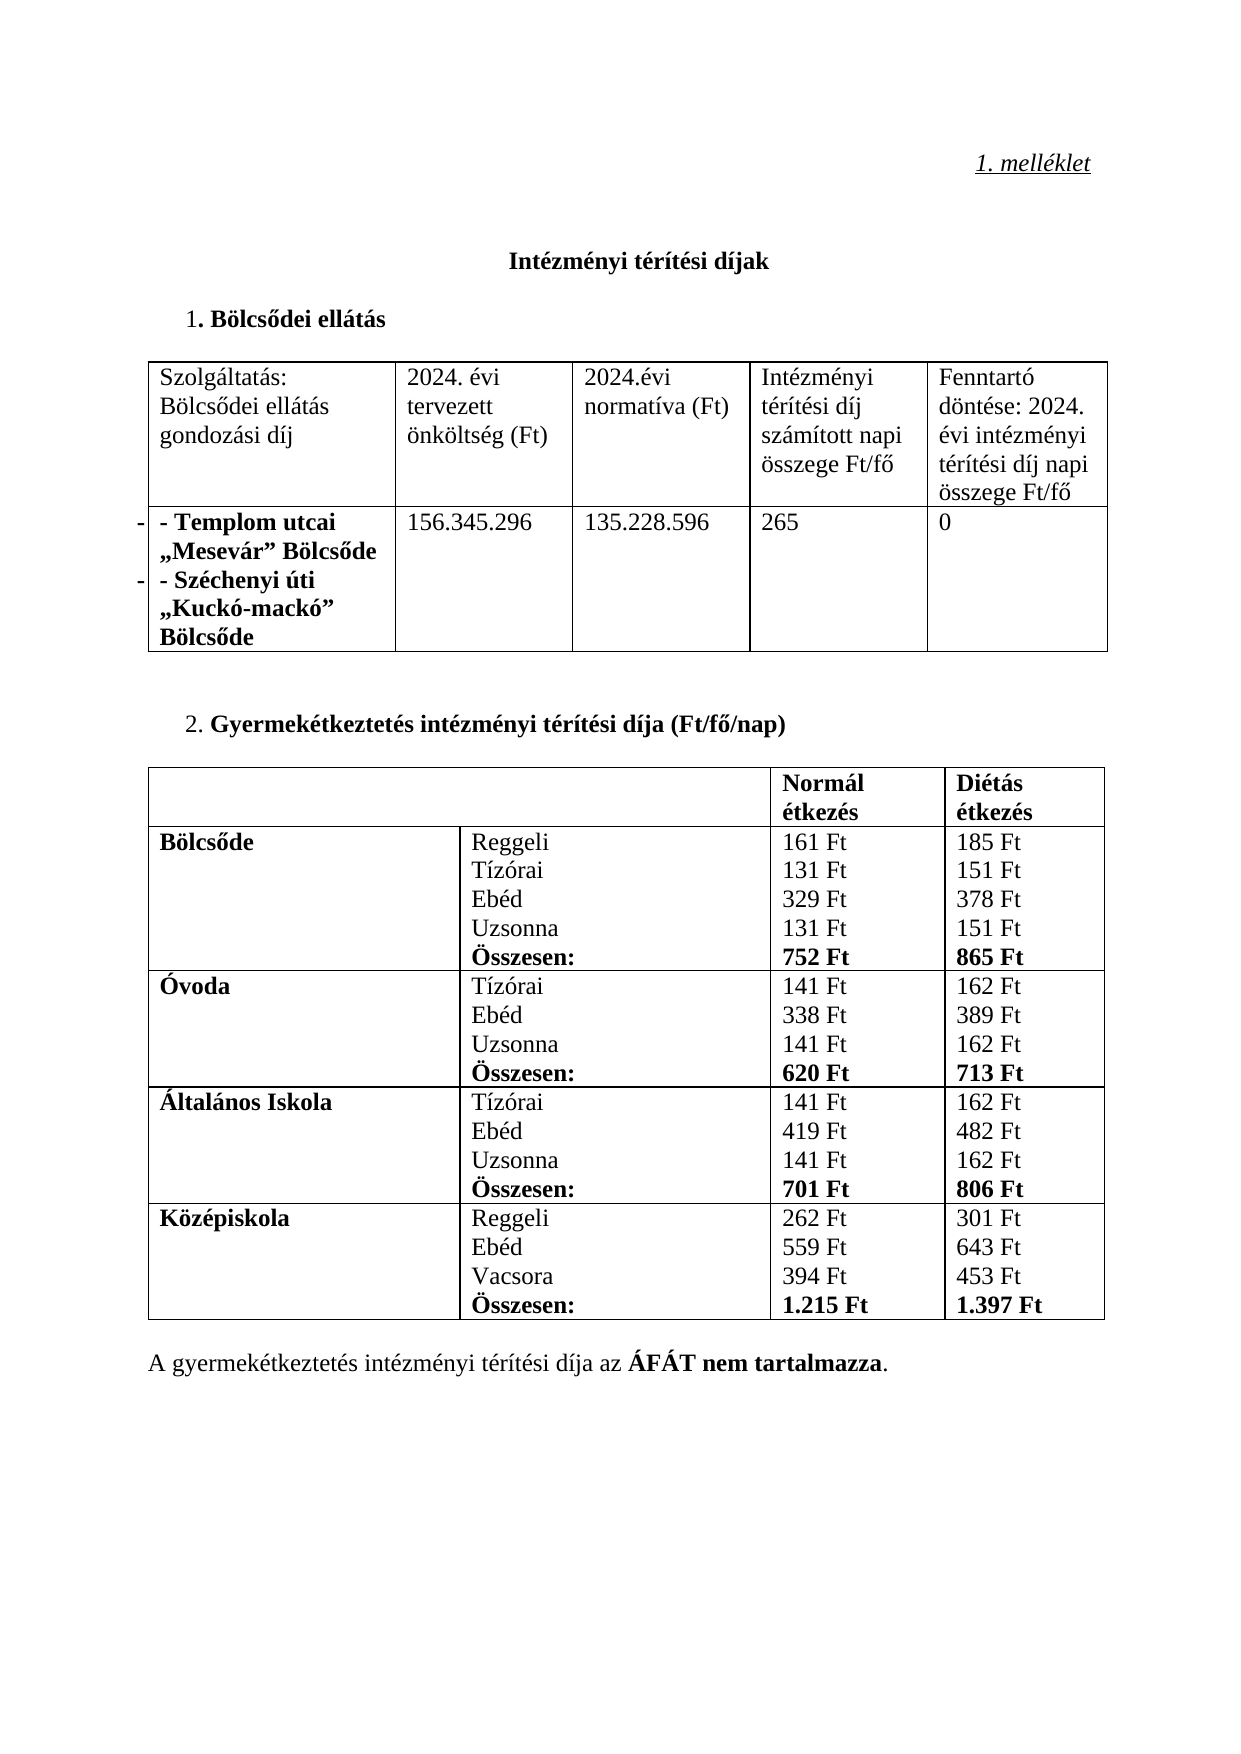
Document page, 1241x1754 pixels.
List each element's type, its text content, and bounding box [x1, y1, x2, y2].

table_cell Reggeli Ebéd Vacsora Összesen: [461, 1204, 770, 1318]
table_cell - Templom utcai „Mesevár” Bölcsőde - Széchenyi úti „Kuckó-mackó” Bölcsőde [149, 507, 395, 651]
table_header Normál étkezés [771, 768, 944, 826]
table_header [149, 768, 770, 826]
table_cell 156.345.296 [396, 507, 572, 651]
table_cell Általános Iskola [149, 1088, 459, 1202]
table_header Fenntartó döntése: 2024. évi intézményi térítési díj napi összege Ft/fő [928, 363, 1107, 506]
table_cell 162 Ft 482 Ft 162 Ft 806 Ft [946, 1088, 1104, 1202]
table_cell 162 Ft 389 Ft 162 Ft 713 Ft [946, 971, 1104, 1086]
table_header Szolgáltatás: Bölcsődei ellátás gondozási díj [149, 363, 395, 506]
table_header 2024. évi tervezett önköltség (Ft) [396, 363, 572, 506]
text A gyermekétkeztetés intézményi térítési díja az ÁFÁT nem tartalmazza. [148, 1348, 1093, 1377]
text 1. melléklet [148, 148, 1093, 176]
text Intézményi térítési díjak [185, 246, 1093, 275]
table_cell 301 Ft 643 Ft 453 Ft 1.397 Ft [946, 1204, 1104, 1318]
table_cell Bölcsőde [149, 827, 459, 970]
table_cell Középiskola [149, 1204, 459, 1318]
table_cell 185 Ft 151 Ft 378 Ft 151 Ft 865 Ft [946, 827, 1104, 970]
table_cell Óvoda [149, 971, 459, 1086]
table_cell Tízórai Ebéd Uzsonna Összesen: [461, 1088, 770, 1202]
table_cell 0 [928, 507, 1107, 651]
table_header Intézményi térítési díj számított napi összege Ft/fő [751, 363, 927, 506]
table_cell 262 Ft 559 Ft 394 Ft 1.215 Ft [771, 1204, 944, 1318]
table_cell 265 [751, 507, 927, 651]
table_header Diétás étkezés [946, 768, 1104, 826]
text 1. Bölcsődei ellátás [185, 304, 1093, 333]
table_cell 135.228.596 [573, 507, 749, 651]
table_cell 141 Ft 338 Ft 141 Ft 620 Ft [771, 971, 944, 1086]
table_header 2024.évi normatíva (Ft) [573, 363, 749, 506]
text 2. Gyermekétkeztetés intézményi térítési díja (Ft/fő/nap) [185, 709, 1093, 738]
table_cell 141 Ft 419 Ft 141 Ft 701 Ft [771, 1088, 944, 1202]
table_cell Tízórai Ebéd Uzsonna Összesen: [461, 971, 770, 1086]
table_cell Reggeli Tízórai Ebéd Uzsonna Összesen: [461, 827, 770, 970]
table_cell 161 Ft 131 Ft 329 Ft 131 Ft 752 Ft [771, 827, 944, 970]
